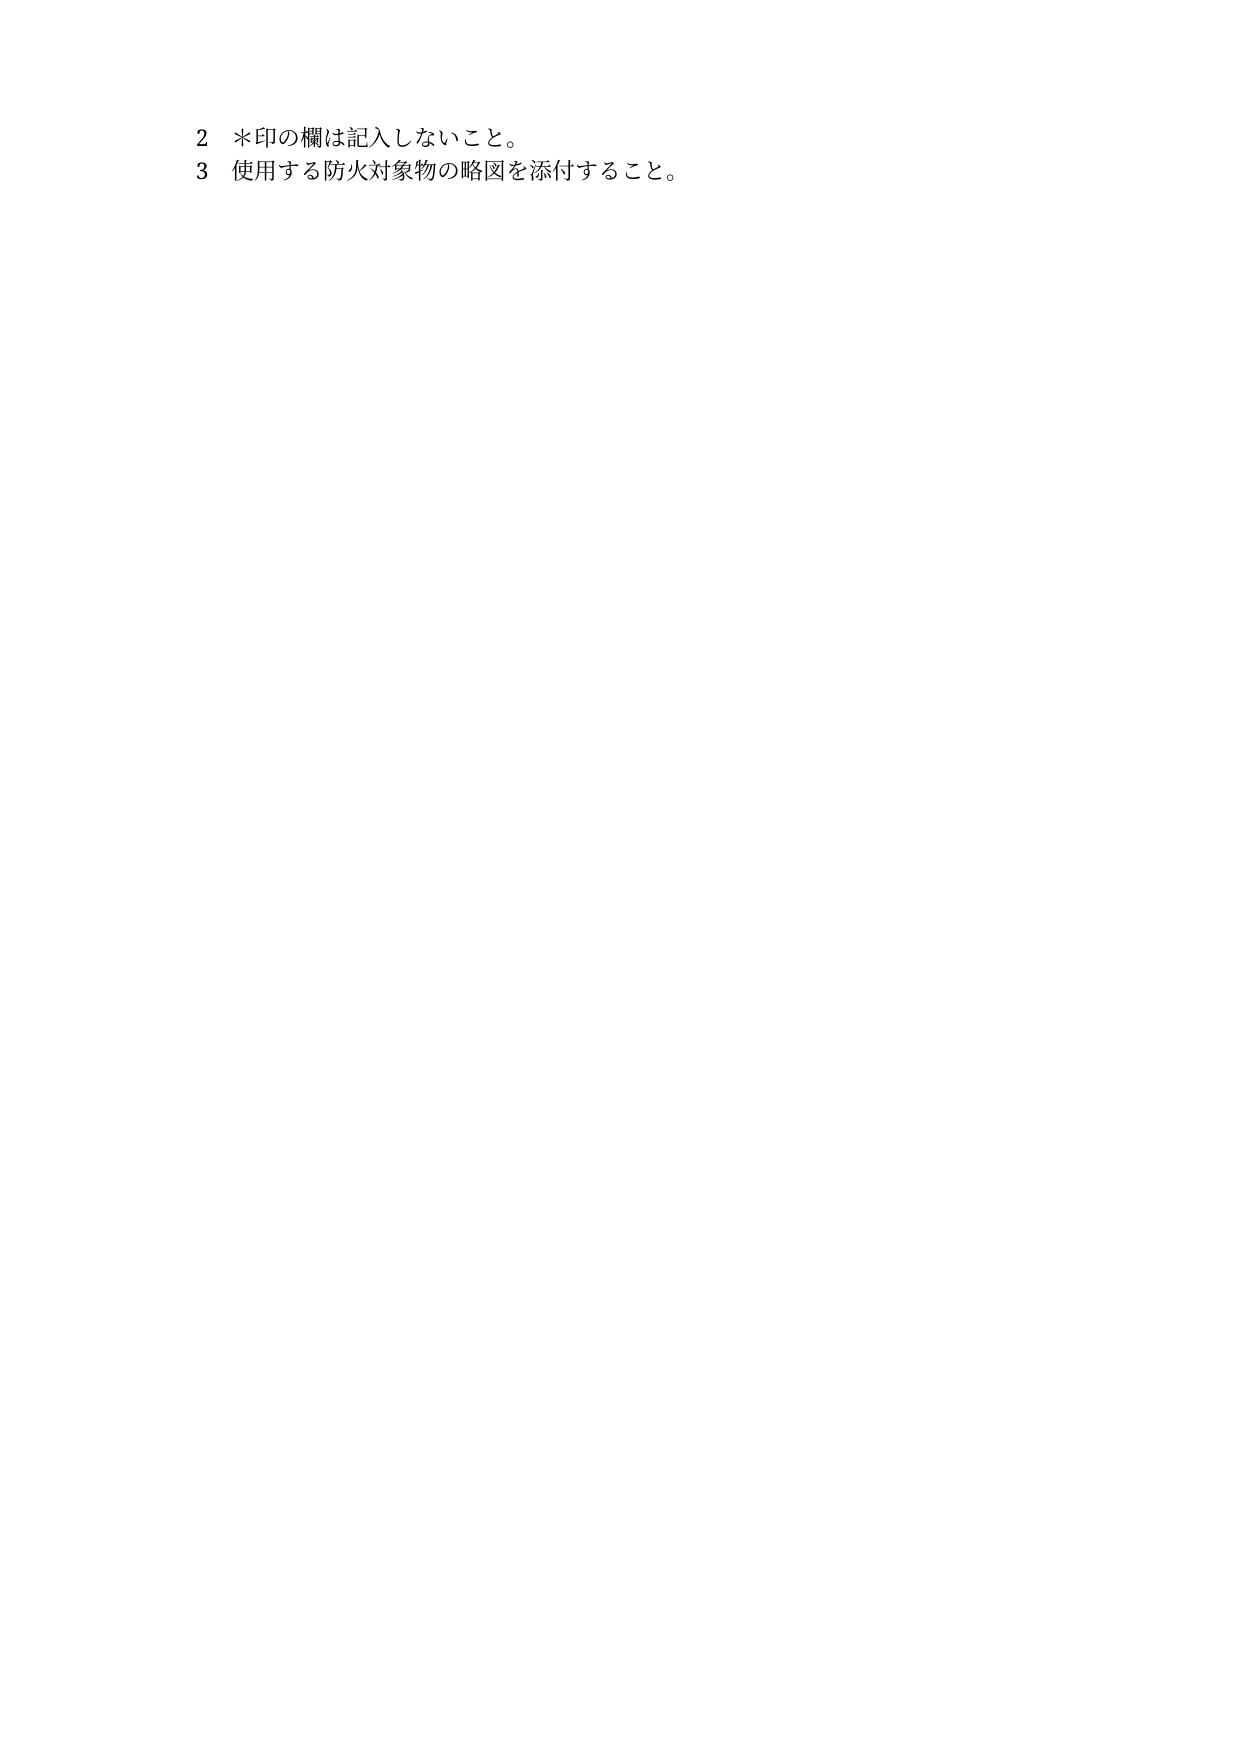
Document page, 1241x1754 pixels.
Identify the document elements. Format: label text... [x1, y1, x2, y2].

text 3 使用する防火対象物の略図を添付すること。 [196, 153, 1081, 186]
text 2 ＊印の欄は記入しないこと。 [196, 120, 1081, 153]
